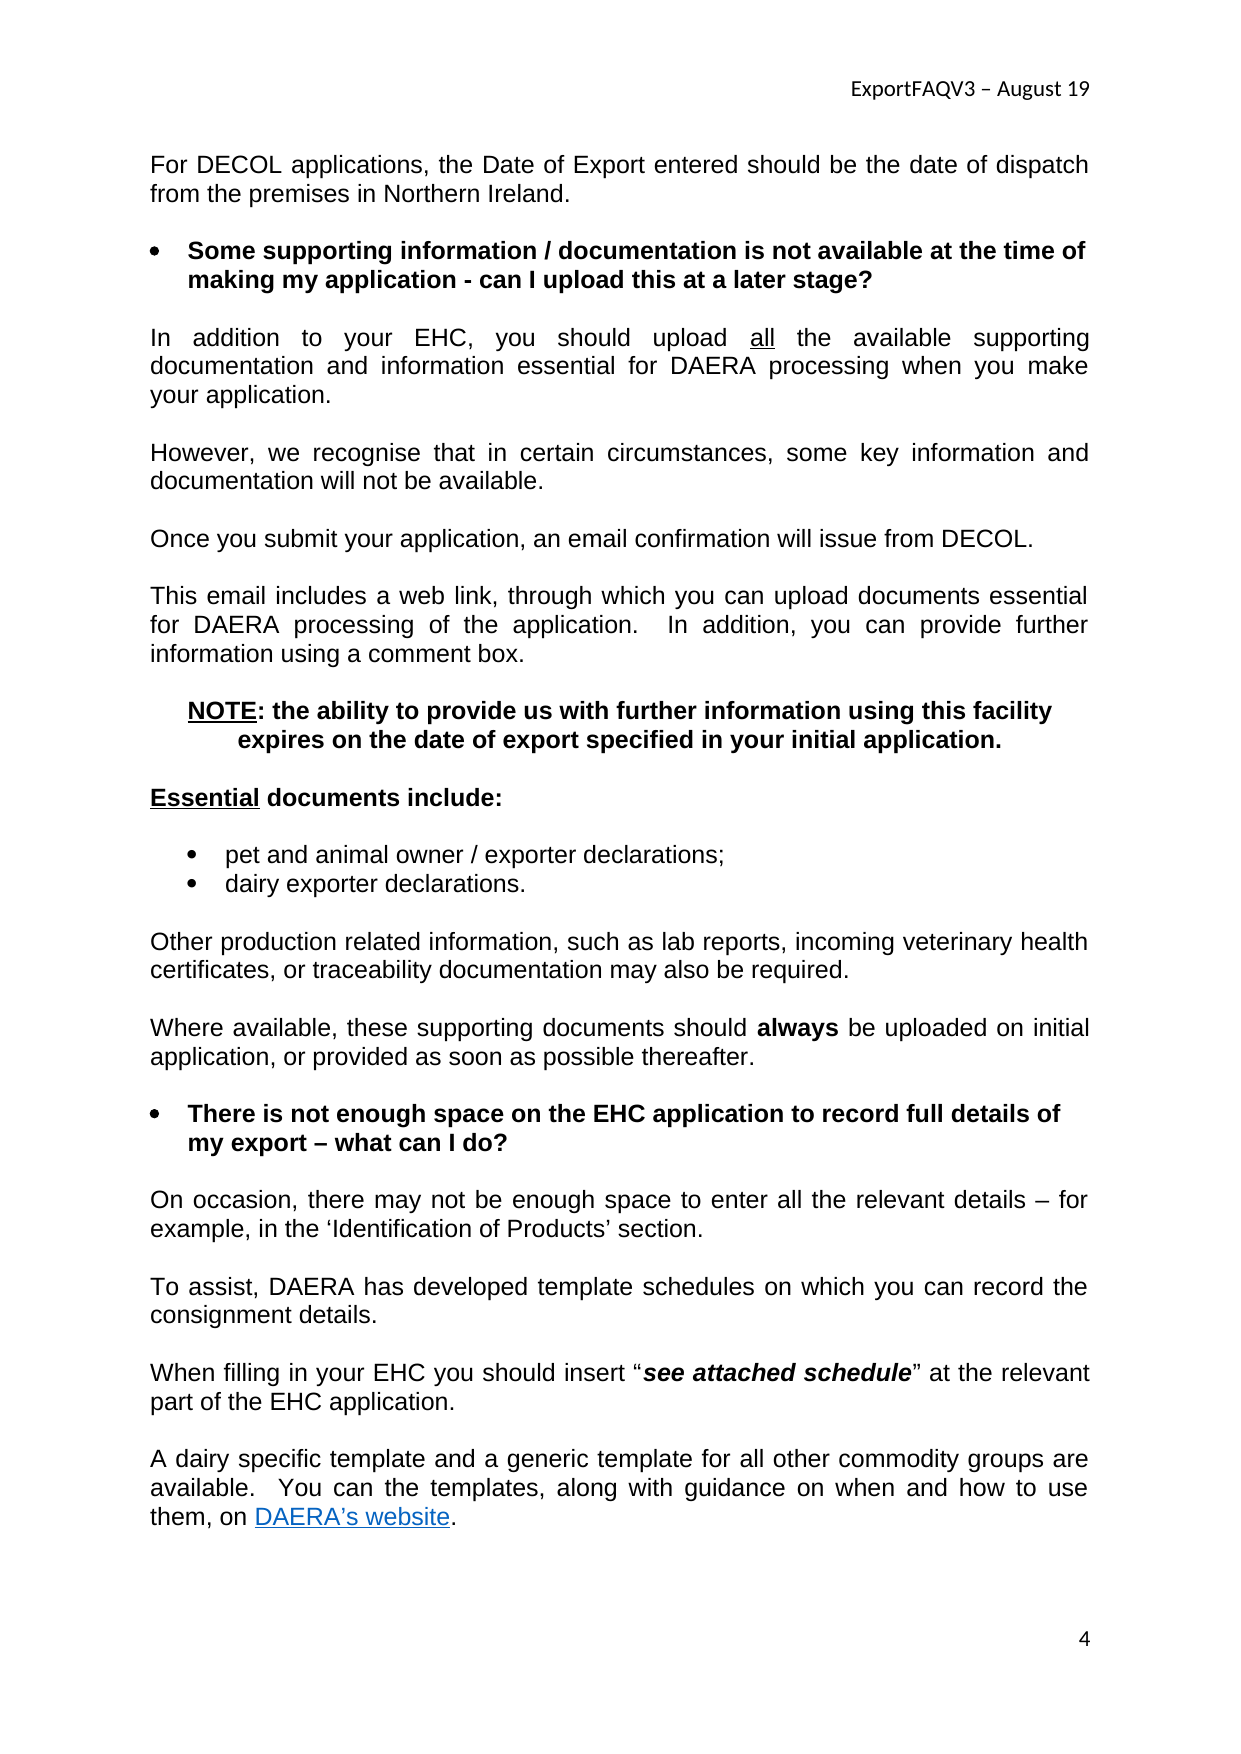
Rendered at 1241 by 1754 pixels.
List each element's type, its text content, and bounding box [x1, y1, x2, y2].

list pet and animal owner / exporter declarations; [187, 840, 1090, 869]
text This email includes a web link, through which you can upload documents essential for DAERA processing of the application. In addition, you can provide further information using a comment box. [150, 581, 1090, 668]
text On occasion, there may not be enough space to enter all the relevant details – for example, in the ‘Identification of Products’ section. [150, 1185, 1090, 1243]
text Where available, these supporting documents should always be uploaded on initial application, or provided as soon as possible thereafter. [150, 1013, 1090, 1070]
text For DECOL applications, the Date of Export entered should be the date of dispatch from the premises in Northern Ireland. [150, 150, 1090, 207]
list There is not enough space on the EHC application to record full details of my export – what can I do? [150, 1099, 1090, 1157]
text Other production related information, such as lab reports, incoming veterinary health certificates, or traceability documentation may also be required. [150, 927, 1090, 984]
text Once you submit your application, an email confirmation will issue from DECOL. [150, 524, 1090, 553]
list dairy exporter declarations. [187, 869, 1090, 898]
text In addition to your EHC, you should upload all the available supporting documentation and information essential for DAERA processing when you make your application. [150, 323, 1090, 409]
text When filling in your EHC you should insert “see attached schedule” at the relevant part of the EHC application. [150, 1358, 1090, 1415]
text NOTE: the ability to provide us with further information using this facility expires on the date of export specified in your initial application. [150, 696, 1090, 754]
text However, we recognise that in certain circumstances, some key information and documentation will not be available. [150, 438, 1090, 495]
text To assist, DAERA has developed template schedules on which you can record the consignment details. [150, 1272, 1090, 1329]
text A dairy specific template and a generic template for all other commodity groups are available. You can the templates, along with guidance on when and how to use them, on DAERA’s website. [150, 1444, 1090, 1530]
list Some supporting information / documentation is not available at the time of making my application - can I upload this at a later stage? [150, 236, 1090, 294]
text Essential documents include: [150, 783, 1090, 811]
